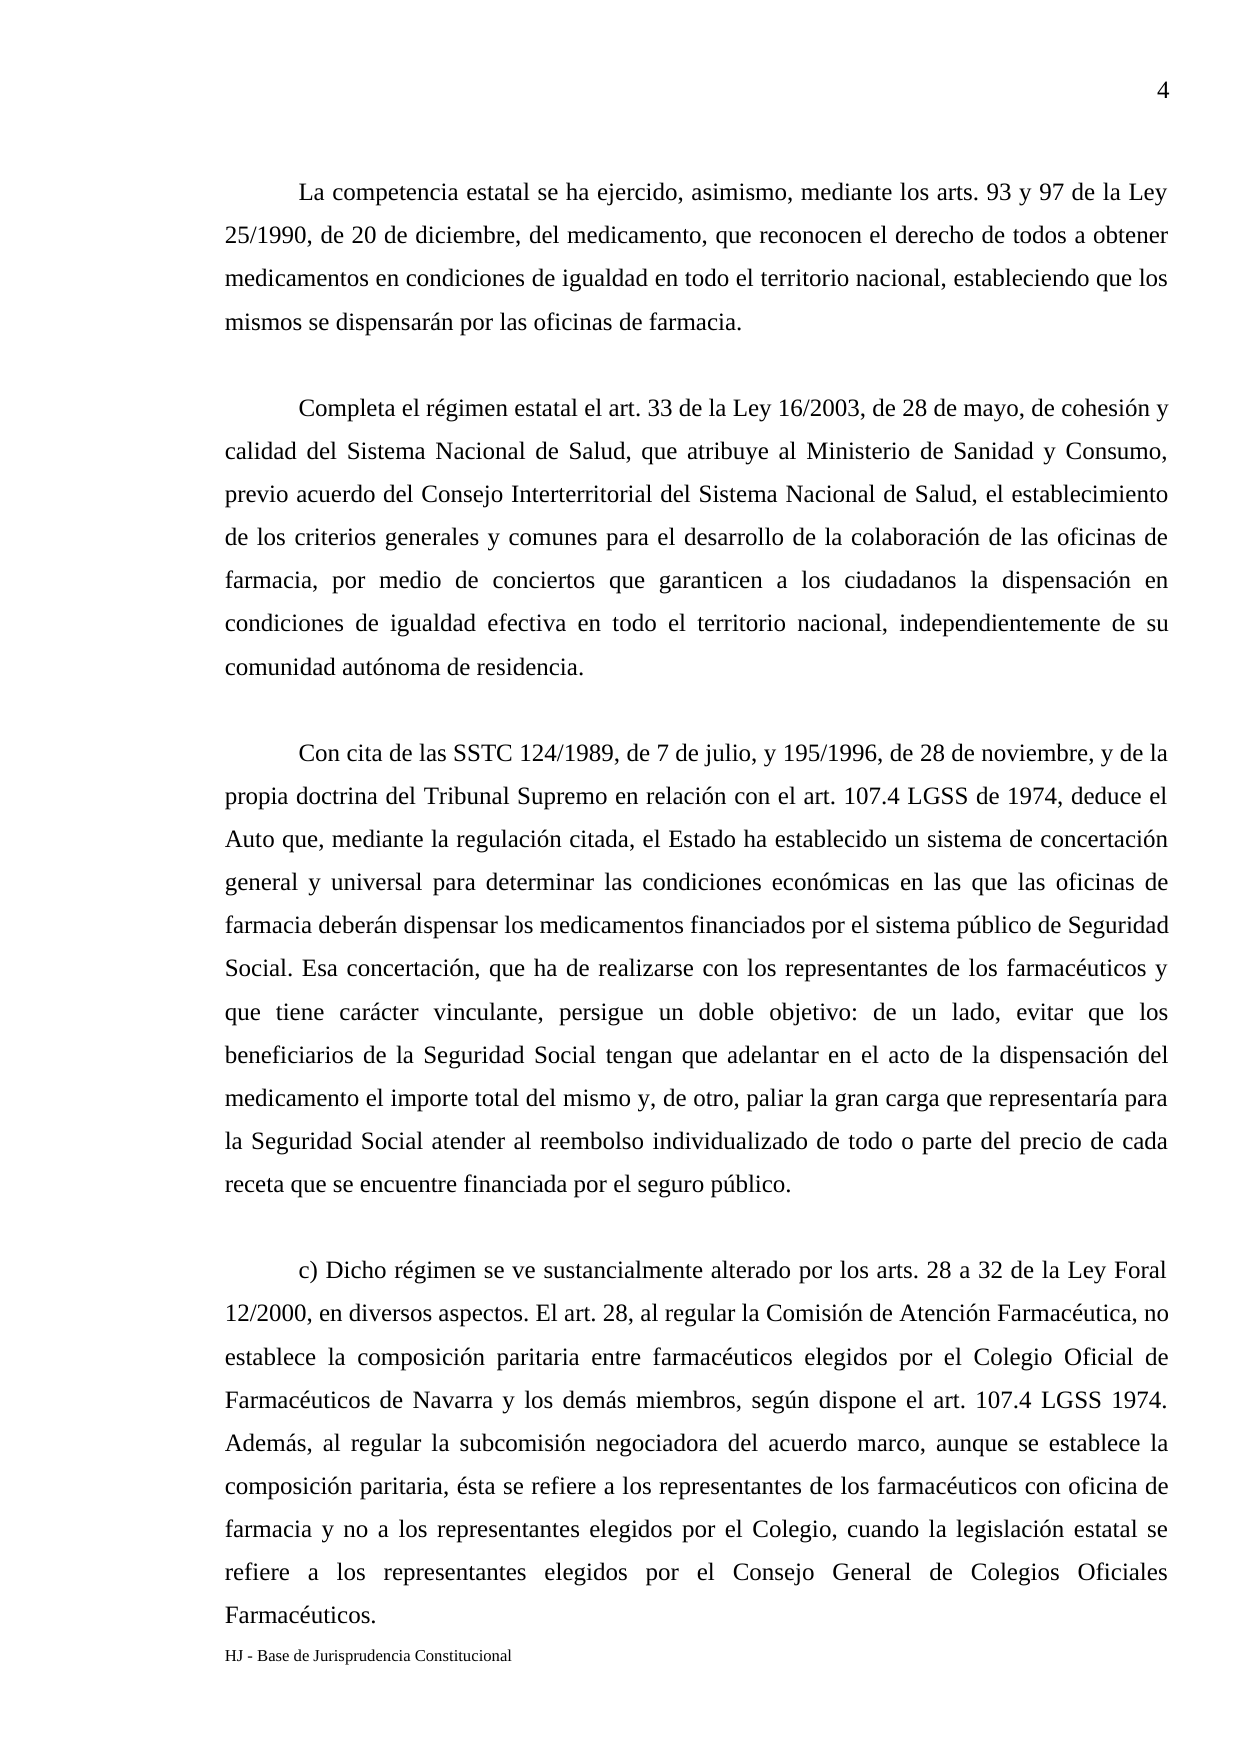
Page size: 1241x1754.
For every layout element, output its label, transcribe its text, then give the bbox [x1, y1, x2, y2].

text Con cita de las SSTC 124/1989, de 7 de julio, y 195/1996, de 28 de noviembre, y de la propia doctrina del Tribunal Supremo en relación con el art. 107.4 LGSS de 1974, deduce el Auto que, mediante la regulación citada, el Estado ha establecido un sistema de concertación general y universal para determinar las condiciones económicas en las que las oficinas de farmacia deberán dispensar los medicamentos financiados por el sistema público de Seguridad Social. Esa concertación, que ha de realizarse con los representantes de los farmacéuticos y que tiene carácter vinculante, persigue un doble objetivo: de un lado, evitar que los beneficiarios de la Seguridad Social tengan que adelantar en el acto de la dispensación del medicamento el importe total del mismo y, de otro, paliar la gran carga que representaría para la Seguridad Social atender al reembolso individualizado de todo o parte del precio de cada receta que se encuentre financiada por el seguro público. [224, 738, 1169, 1198]
text c) Dicho régimen se ve sustancialmente alterado por los arts. 28 a 32 de la Ley Foral 12/2000, en diversos aspectos. El art. 28, al regular la Comisión de Atención Farmacéutica, no establece la composición paritaria entre farmacéuticos elegidos por el Colegio Oficial de Farmacéuticos de Navarra y los demás miembros, según dispone el art. 107.4 LGSS 1974. Además, al regular la subcomisión negociadora del acuerdo marco, aunque se establece la composición paritaria, ésta se refiere a los representantes de los farmacéuticos con oficina de farmacia y no a los representantes elegidos por el Colegio, cuando la legislación estatal se refiere a los representantes elegidos por el Consejo General de Colegios Oficiales Farmacéuticos. [224, 1255, 1169, 1629]
text La competencia estatal se ha ejercido, asimismo, mediante los arts. 93 y 97 de la Ley 25/1990, de 20 de diciembre, del medicamento, que reconocen el derecho de todos a obtener medicamentos en condiciones de igualdad en todo el territorio nacional, estableciendo que los mismos se dispensarán por las oficinas de farmacia. [224, 177, 1169, 335]
text Completa el régimen estatal el art. 33 de la Ley 16/2003, de 28 de mayo, de cohesión y calidad del Sistema Nacional de Salud, que atribuye al Ministerio de Sanidad y Consumo, previo acuerdo del Consejo Interterritorial del Sistema Nacional de Salud, el establecimiento de los criterios generales y comunes para el desarrollo de la colaboración de las oficinas de farmacia, por medio de conciertos que garanticen a los ciudadanos la dispensación en condiciones de igualdad efectiva en todo el territorio nacional, independientemente de su comunidad autónoma de residencia. [224, 393, 1169, 680]
